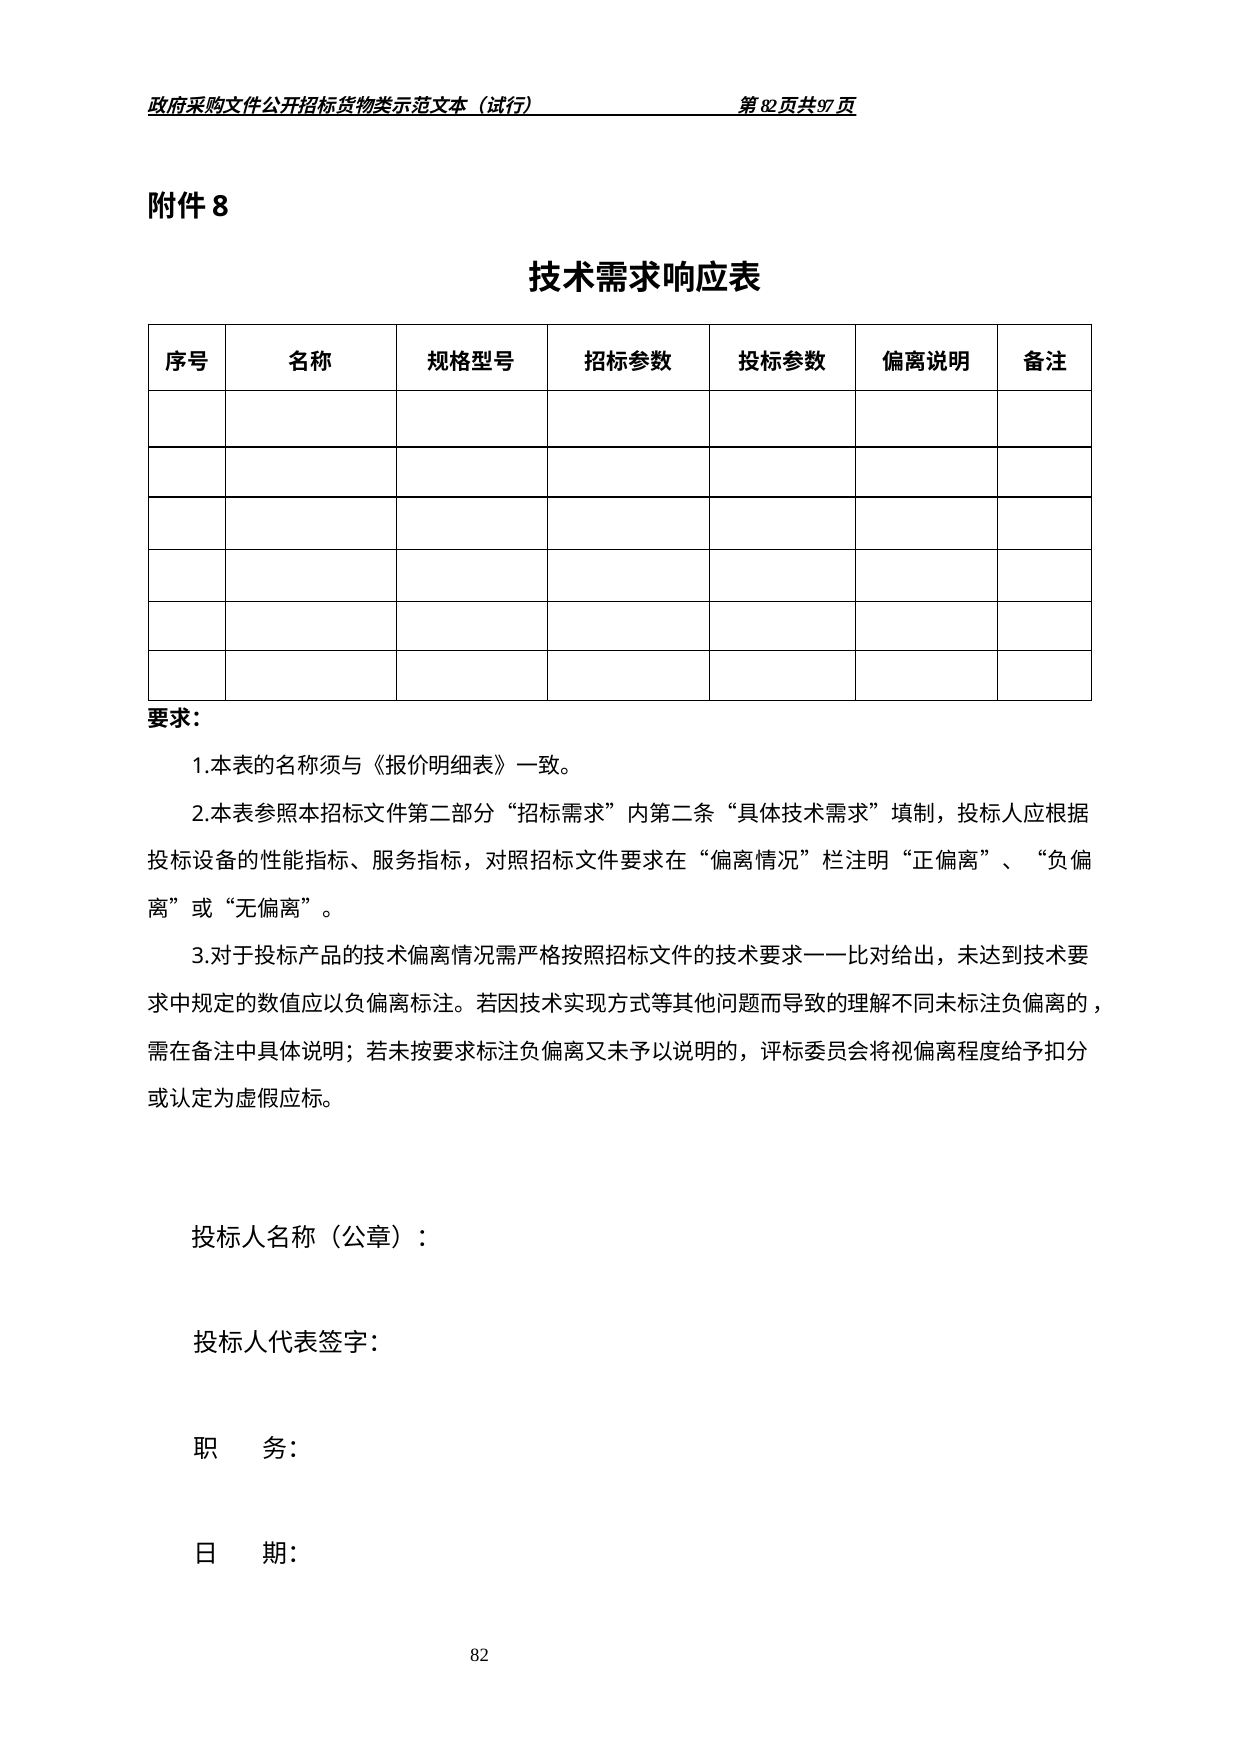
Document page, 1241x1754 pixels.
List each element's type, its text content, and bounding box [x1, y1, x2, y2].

table_header 序号 [149, 325, 225, 390]
table_cell [397, 391, 547, 446]
table_cell [397, 448, 547, 496]
table_cell [397, 550, 547, 601]
table_header 偏离说明 [856, 325, 997, 390]
table_cell [149, 448, 225, 496]
table_cell [548, 550, 709, 601]
table_cell [710, 550, 855, 601]
text 职 务： [148, 1428, 1092, 1464]
table_header 规格型号 [397, 325, 547, 390]
table_cell [856, 448, 997, 496]
table_cell [856, 550, 997, 601]
table_cell [856, 602, 997, 650]
table_cell [710, 602, 855, 650]
table_header 名称 [226, 325, 396, 390]
text 2.本表参照本招标文件第二部分“招标需求”内第二条“具体技术需求”填制，投标人应根据投标设备的性能指标、服务指标，对照招标文件要求在“偏离情况”栏注明“正偏离”、“负偏离”或“无偏离”。 [148, 796, 1092, 923]
table_cell [710, 448, 855, 496]
table_cell [998, 602, 1091, 650]
table_cell [548, 602, 709, 650]
table_cell [998, 550, 1091, 601]
table_cell [710, 391, 855, 446]
table_cell [998, 498, 1091, 548]
table_cell [998, 391, 1091, 446]
text 投标人代表签字： [148, 1323, 1092, 1359]
text 投标人名称（公章）： [191, 1217, 1092, 1254]
table_cell [548, 448, 709, 496]
table_cell [226, 550, 396, 601]
table_cell [397, 602, 547, 650]
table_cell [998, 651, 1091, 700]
text 日 期： [148, 1534, 1092, 1570]
table_cell [226, 391, 396, 446]
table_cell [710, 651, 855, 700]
table_cell [149, 498, 225, 548]
text 技术需求响应表 [198, 251, 1092, 299]
table_cell [710, 498, 855, 548]
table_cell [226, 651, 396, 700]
table_cell [998, 448, 1091, 496]
table_cell [226, 448, 396, 496]
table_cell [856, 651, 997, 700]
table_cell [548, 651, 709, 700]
table_cell [149, 550, 225, 601]
text 3.对于投标产品的技术偏离情况需严格按照招标文件的技术要求一一比对给出，未达到技术要求中规定的数值应以负偏离标注。若因技术实现方式等其他问题而导致的理解不同未标注负偏离的，需在备注中具体说明；若未按要求标注负偏离又未予以说明的，评标委员会将视偏离程度给予扣分或认定为虚假应标。 [148, 938, 1092, 1113]
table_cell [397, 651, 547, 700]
table_header 备注 [998, 325, 1091, 390]
table_cell [856, 391, 997, 446]
table_header 投标参数 [710, 325, 855, 390]
text 要求： [148, 701, 1092, 732]
table_cell [397, 498, 547, 548]
table_cell [149, 391, 225, 446]
table_cell [226, 602, 396, 650]
table_header 招标参数 [548, 325, 709, 390]
table_cell [548, 391, 709, 446]
table_cell [149, 651, 225, 700]
text 附件8 [148, 182, 1092, 225]
text 1.本表的名称须与《报价明细表》一致。 [148, 748, 1092, 780]
table_cell [149, 602, 225, 650]
table_cell [226, 498, 396, 548]
table_cell [856, 498, 997, 548]
table_cell [548, 498, 709, 548]
